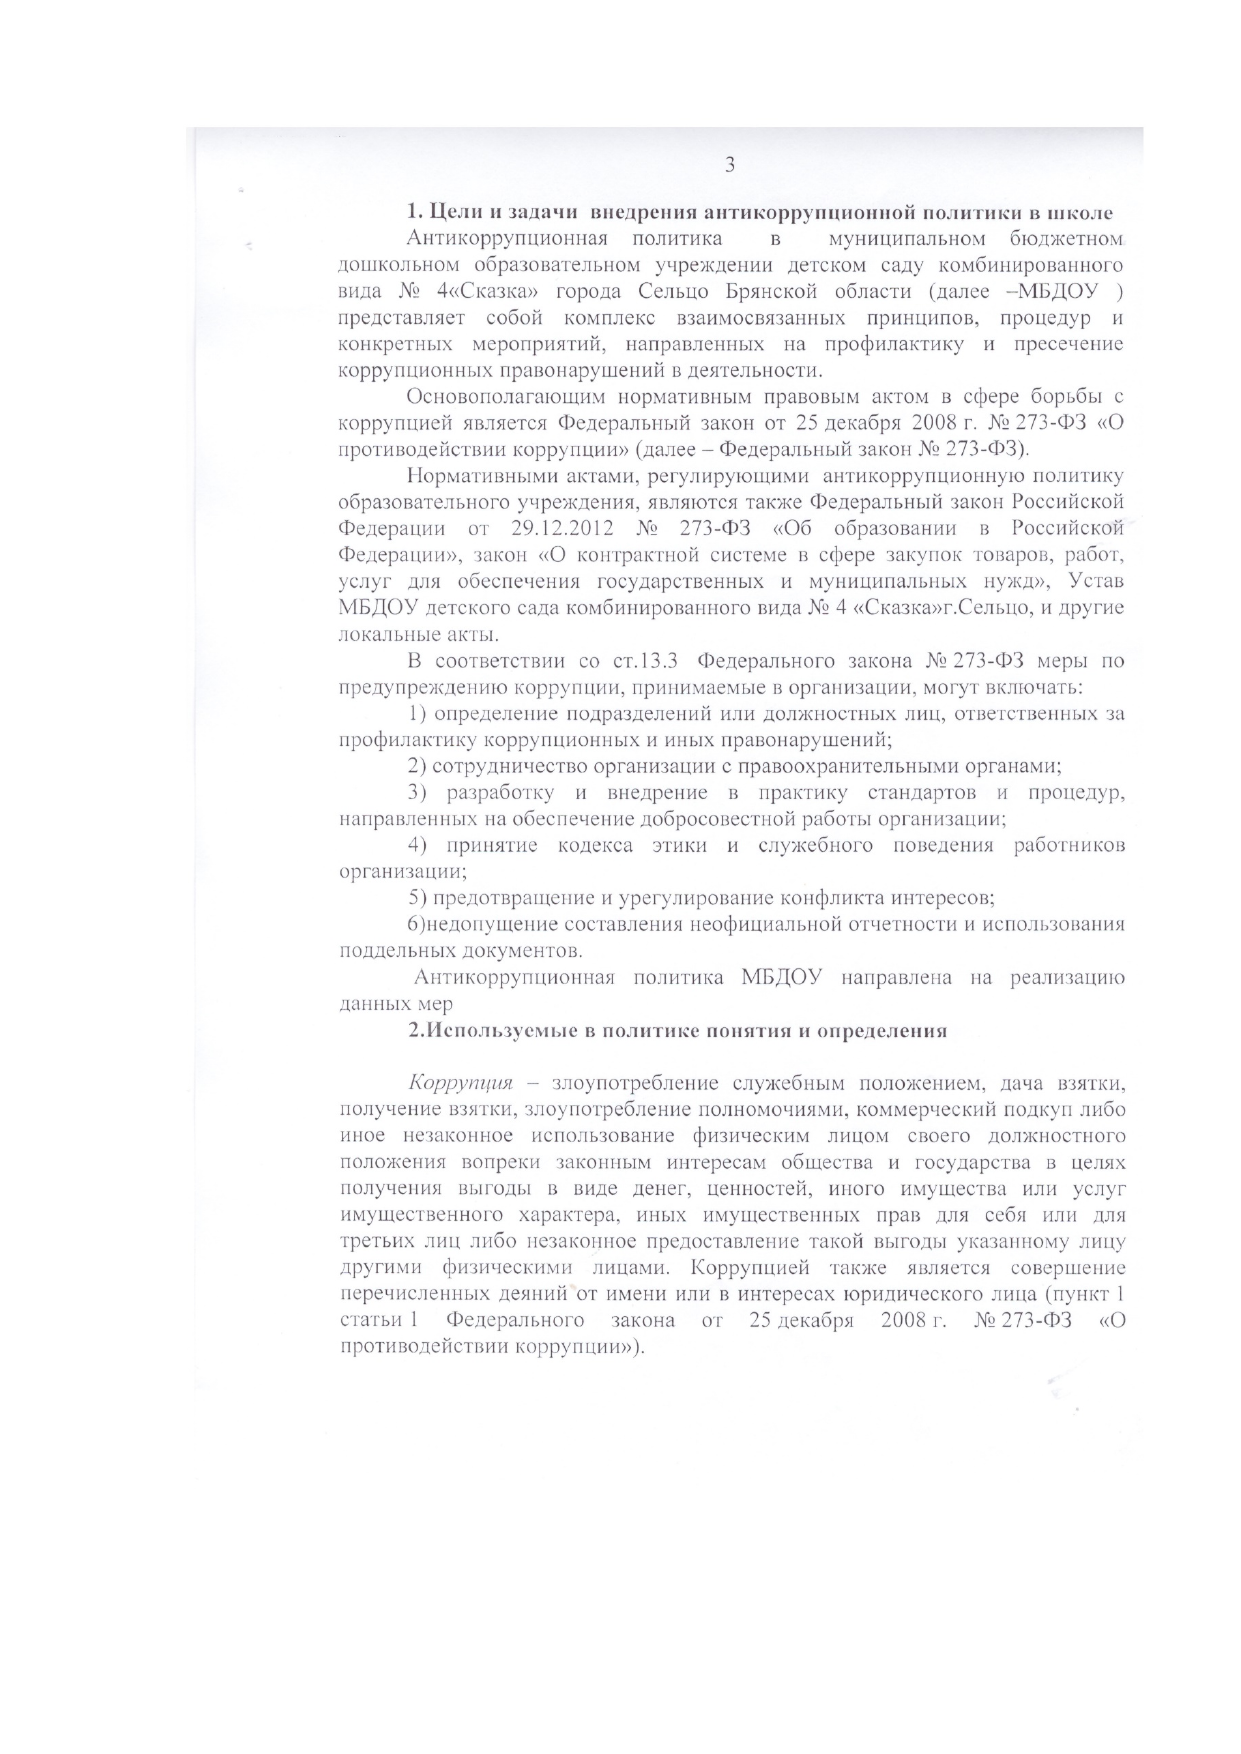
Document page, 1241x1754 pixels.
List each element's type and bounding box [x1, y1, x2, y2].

picture [177, 118, 1152, 1496]
